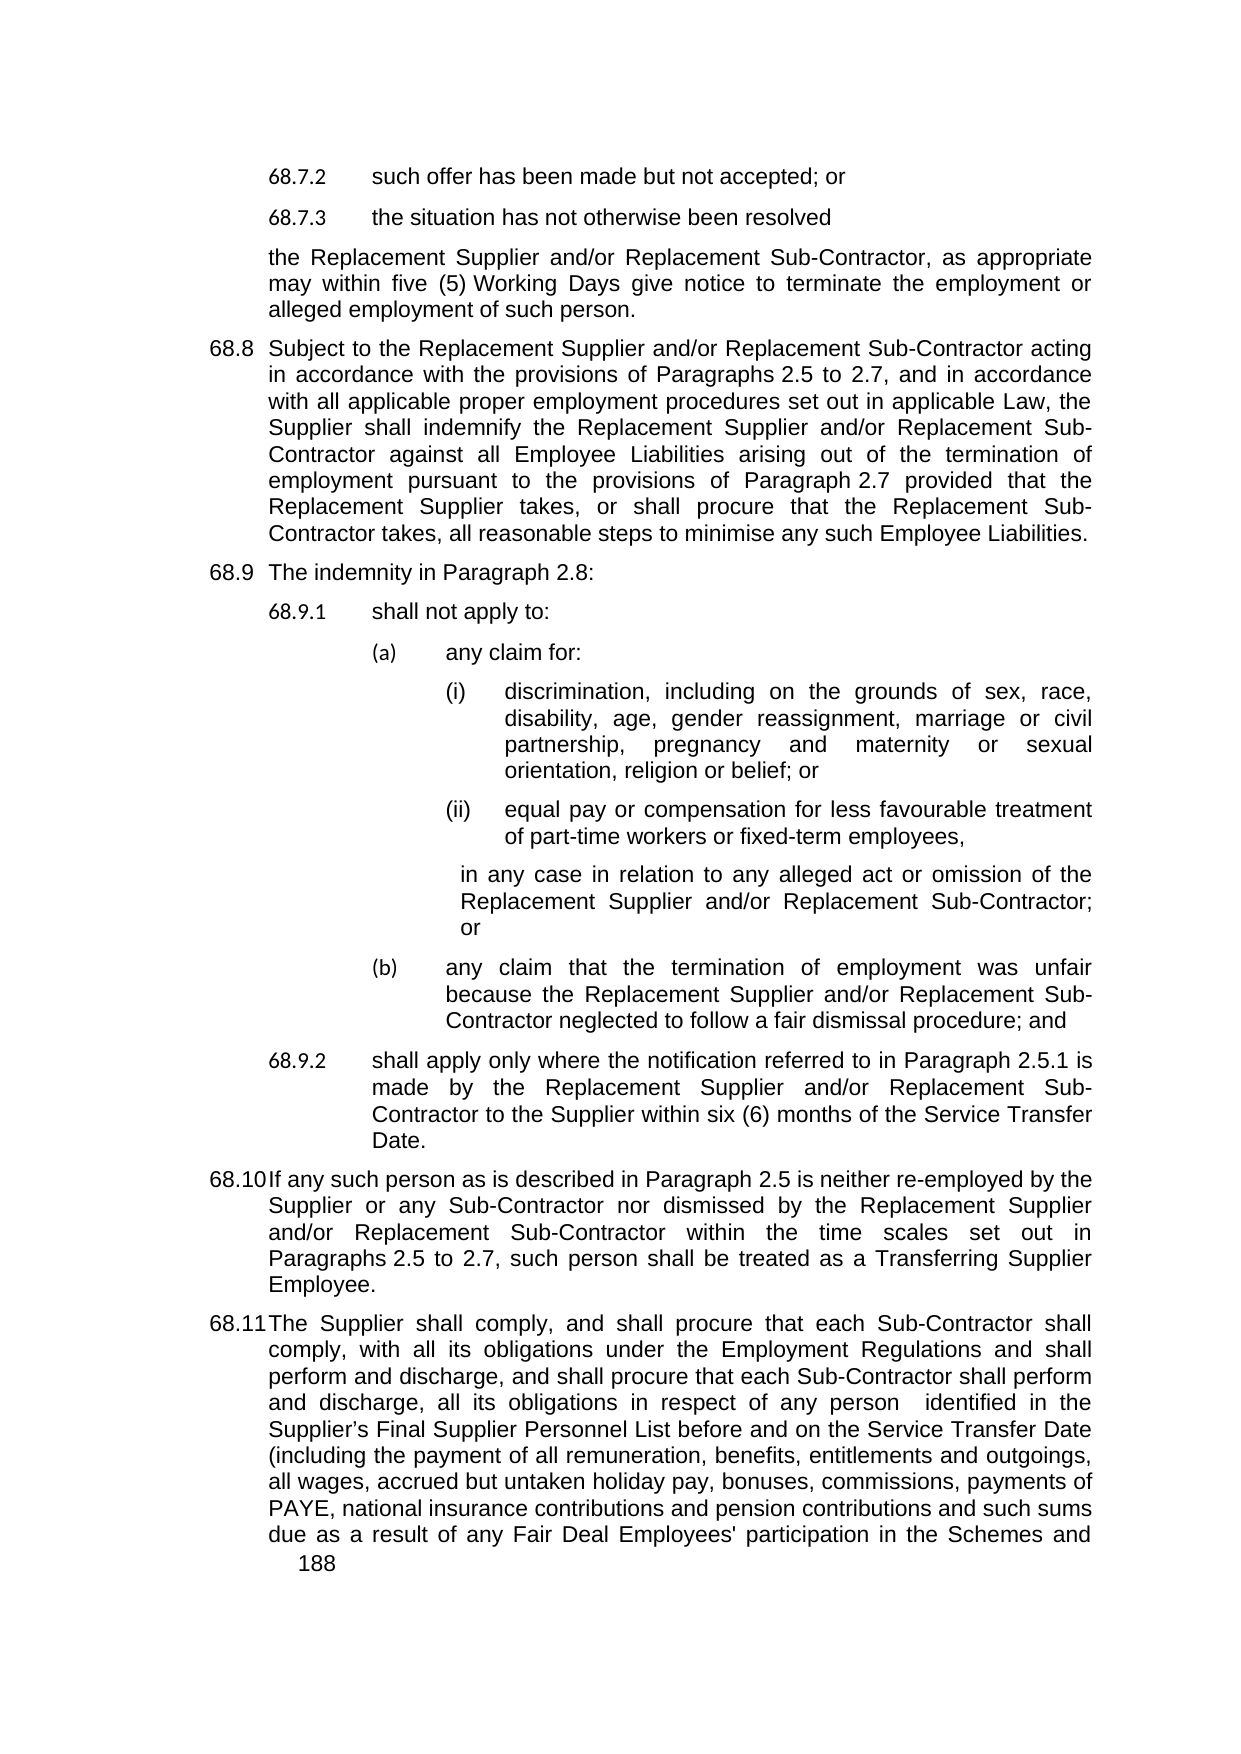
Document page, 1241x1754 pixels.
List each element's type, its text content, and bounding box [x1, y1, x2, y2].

text equal pay or compensation for less favourable treatment of part-time workers or fixed-term employees, [445, 796, 1093, 849]
text Subject to the Replacement Supplier and/or Replacement Sub-Contractor acting in accordance with the provisions of Paragraphs 2.5 to 2.7, and in accordance with all applicable proper employment procedures set out in applicable Law, the Supplier shall indemnify the Replacement Supplier and/or Replacement Sub-Contractor against all Employee Liabilities arising out of the termination of employment pursuant to the provisions of Paragraph 2.7 provided that the Replacement Supplier takes, or shall procure that the Replacement Sub-Contractor takes, all reasonable steps to minimise any such Employee Liabilities. [209, 335, 1093, 546]
text any claim for: [372, 638, 1093, 666]
text such offer has been made but not accepted; or [268, 162, 1093, 191]
text shall apply only where the notification referred to in Paragraph 2.5.1 is made by the Replacement Supplier and/or Replacement Sub-Contractor to the Supplier within six (6) months of the Service Transfer Date. [268, 1046, 1093, 1153]
text The indemnity in Paragraph 2.8: [209, 558, 1093, 585]
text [209, 1310, 1093, 1547]
text shall not apply to: [268, 597, 1093, 625]
text the Replacement Supplier and/or Replacement Sub-Contractor, as appropriate may within five (5) Working Days give notice to terminate the employment or alleged employment of such person. [268, 243, 1093, 323]
text discrimination, including on the grounds of sex, race, disability, age, gender reassignment, marriage or civil partnership, pregnancy and maternity or sexual orientation, religion or belief; or [445, 678, 1093, 784]
text If any such person as is described in Paragraph 2.5 is neither re-employed by the Supplier or any Sub-Contractor nor dismissed by the Replacement Supplier and/or Replacement Sub-Contractor within the time scales set out in Paragraphs 2.5 to 2.7, such person shall be treated as a Transferring Supplier Employee. [209, 1166, 1093, 1298]
text any claim that the termination of employment was unfair because the Replacement Supplier and/or Replacement Sub-Contractor neglected to follow a fair dismissal procedure; and [372, 953, 1093, 1034]
text the situation has not otherwise been resolved [268, 203, 1093, 231]
text in any case in relation to any alleged act or omission of the Replacement Supplier and/or Replacement Sub-Contractor; or [460, 861, 1093, 941]
